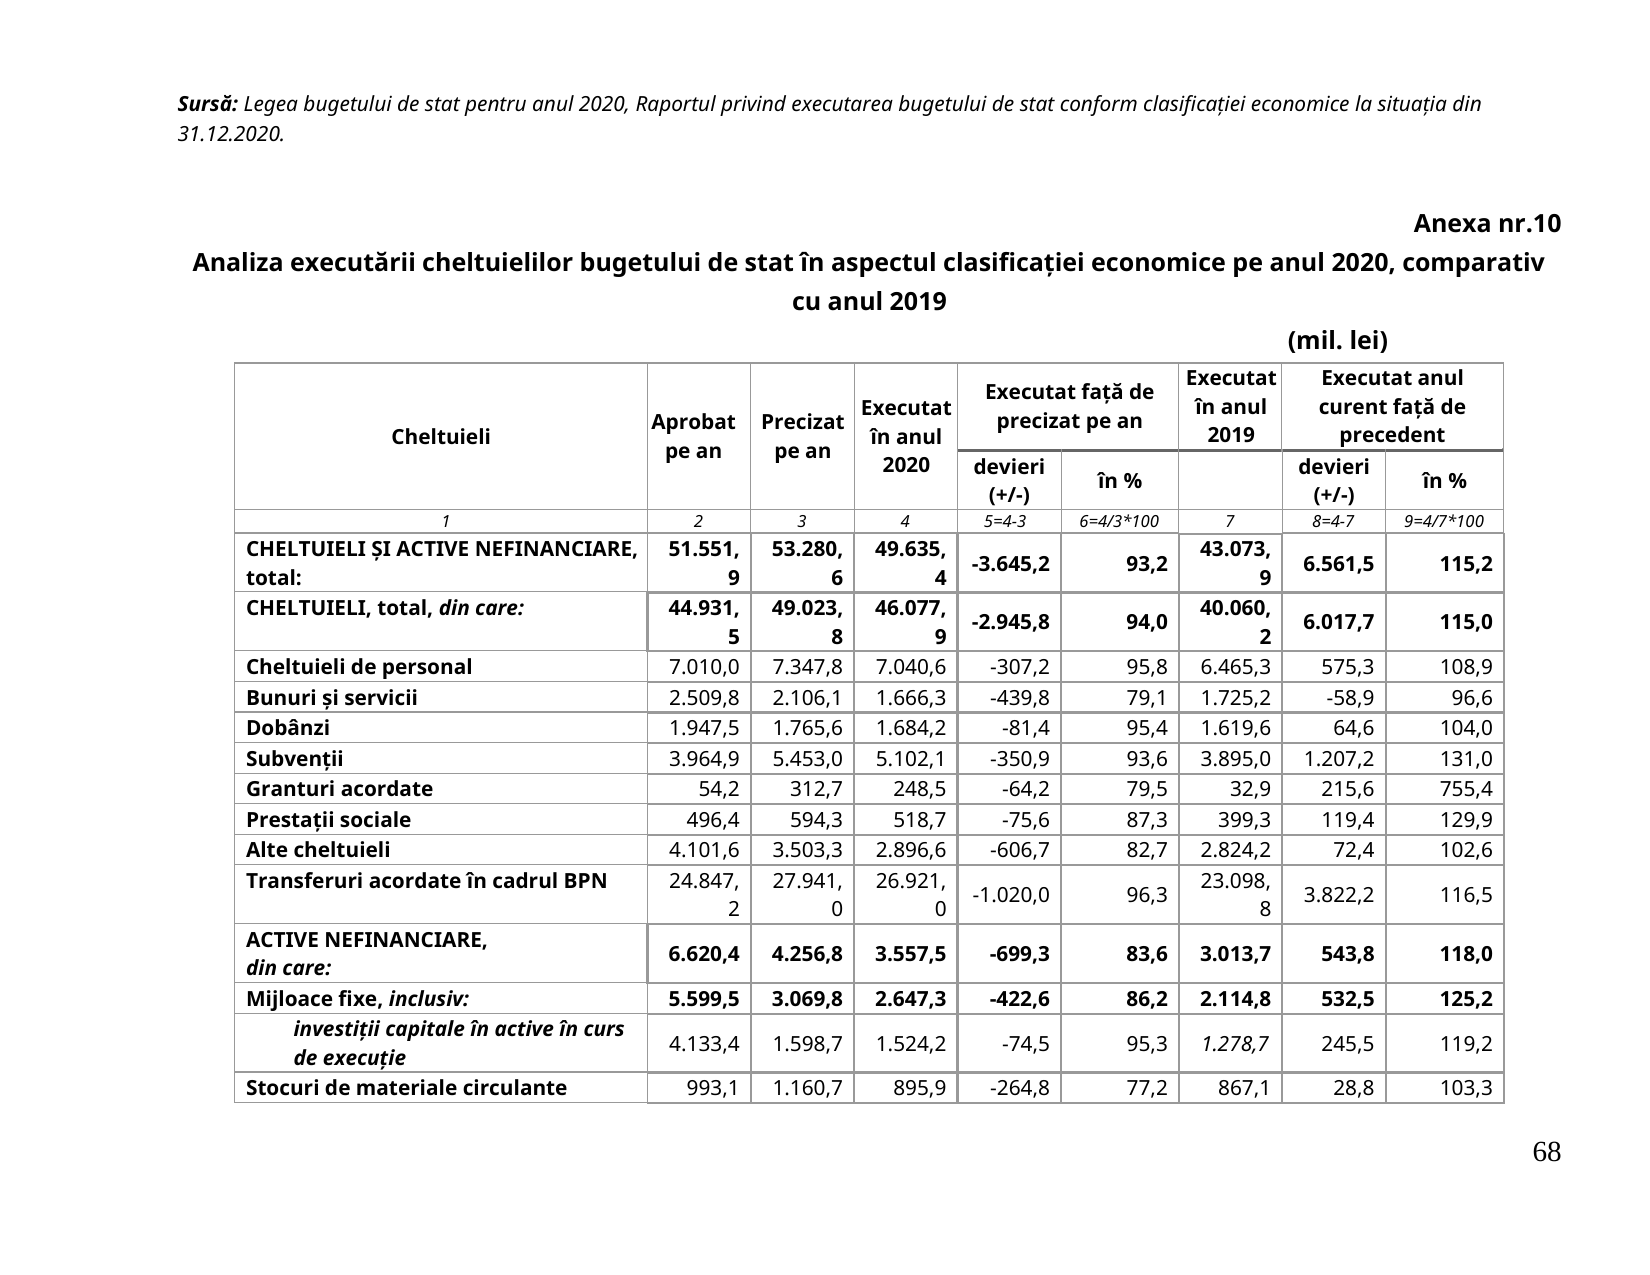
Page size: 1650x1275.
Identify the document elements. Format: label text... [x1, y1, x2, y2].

table_cell devieri (+/-) [958, 452, 1061, 509]
table_cell 3.503,3 [752, 836, 853, 864]
table_cell 129,9 [1387, 805, 1503, 833]
table_cell 4.133,4 [648, 1015, 750, 1071]
table_cell 93,2 [1062, 534, 1178, 591]
table_cell 532,5 [1283, 984, 1385, 1012]
table_cell -58,9 [1283, 683, 1385, 711]
table_cell 1.725,2 [1180, 683, 1281, 711]
table_cell 867,1 [1180, 1074, 1281, 1102]
table_cell 4.256,8 [752, 925, 853, 982]
table_cell 2.647,3 [855, 984, 956, 1012]
table_cell 3 [751, 510, 854, 532]
table_cell 1.947,5 [648, 714, 750, 742]
table_cell 96,6 [1387, 683, 1503, 711]
table_header Precizat pe an [751, 364, 854, 509]
table_cell 103,3 [1387, 1074, 1503, 1102]
table_cell 44.931,5 [649, 594, 750, 650]
table_cell 115,0 [1387, 594, 1503, 650]
table_cell 3.895,0 [1180, 744, 1281, 772]
table_cell 53.280,6 [752, 534, 853, 591]
table_cell 95,3 [1062, 1015, 1178, 1071]
table_cell 64,6 [1283, 714, 1385, 742]
text (mil. lei) [177, 323, 1388, 357]
table_cell 1.765,6 [752, 714, 853, 742]
table_cell 1.524,2 [855, 1015, 956, 1071]
text Analiza executării cheltuielilor bugetului de stat în aspectul clasificației economice pe anul 2020, comparativ cu anul 2019 [177, 245, 1561, 318]
table_cell 312,7 [752, 775, 853, 803]
table_cell 72,4 [1283, 836, 1385, 864]
table_cell 43.073,9 [1180, 535, 1281, 591]
table_cell 102,6 [1387, 836, 1503, 864]
table_cell Mijloace fixe, inclusiv: [235, 983, 647, 1012]
table_cell 77,2 [1062, 1074, 1178, 1102]
table_header Executat anul curent față de precedent [1282, 364, 1503, 449]
table_cell 115,2 [1387, 534, 1503, 591]
table_cell 119,2 [1387, 1015, 1503, 1071]
table_cell 3.013,7 [1180, 925, 1281, 982]
table_cell -1.020,0 [959, 866, 1060, 923]
table_cell 2.509,8 [648, 683, 750, 711]
table_cell 993,1 [648, 1074, 750, 1102]
table_cell -2.945,8 [959, 594, 1060, 650]
table_cell -3.645,2 [959, 534, 1060, 591]
table_cell 496,4 [648, 805, 750, 833]
text Sursă: Legea bugetului de stat pentru anul 2020, Raportul privind executarea bugetului de stat conform clasificației economice la situația din 31.12.2020. [177, 89, 1561, 148]
table_cell 49.023,8 [752, 594, 853, 650]
table_header Aprobat pe an [648, 364, 750, 509]
table_cell 6.561,5 [1283, 534, 1385, 591]
table_cell 543,8 [1283, 925, 1385, 982]
table_cell Dobânzi [235, 713, 647, 742]
table_cell 119,4 [1283, 805, 1385, 833]
table_cell 131,0 [1387, 744, 1503, 772]
table_cell 2 [648, 510, 750, 532]
table_cell 4.101,6 [648, 836, 750, 864]
table_cell Cheltuieli de personal [235, 651, 647, 681]
text Anexa nr.10 [177, 206, 1561, 240]
table_cell 79,1 [1062, 683, 1178, 711]
table_cell 83,6 [1062, 925, 1178, 982]
table_cell Transferuri acordate în cadrul BPN [235, 865, 647, 923]
table_cell 118,0 [1387, 925, 1503, 982]
table_cell 108,9 [1387, 652, 1503, 681]
table_cell Bunuri și servicii [235, 682, 647, 711]
table_cell 82,7 [1062, 836, 1178, 864]
table_cell 1 [235, 510, 647, 532]
table_cell Stocuri de materiale circulante [235, 1073, 647, 1102]
table_cell Subvenții [235, 743, 647, 772]
table_cell -699,3 [959, 925, 1060, 982]
table_header Executat față de precizat pe an [958, 364, 1178, 449]
table_cell 4 [855, 510, 957, 532]
table_cell 116,5 [1387, 866, 1503, 923]
table_cell 3.964,9 [648, 744, 750, 772]
table_cell 79,5 [1062, 775, 1178, 803]
table_cell 27.941,0 [752, 866, 853, 923]
table_cell 7.040,6 [855, 652, 956, 681]
table_cell 3.822,2 [1283, 866, 1385, 923]
table_cell 6=4/3*100 [1062, 510, 1178, 532]
table_cell 1.598,7 [752, 1015, 853, 1071]
table_cell -64,2 [959, 775, 1060, 803]
table_cell 26.921,0 [855, 866, 956, 923]
table_cell 245,5 [1283, 1015, 1385, 1071]
table_cell 32,9 [1180, 775, 1281, 803]
table_cell 248,5 [855, 775, 956, 803]
table_cell Granturi acordate [235, 774, 647, 803]
table_cell -264,8 [959, 1074, 1060, 1102]
table_cell 3.069,8 [752, 984, 853, 1012]
table_cell 399,3 [1180, 805, 1281, 833]
table_cell CHELTUIELI ȘI ACTIVE NEFINANCIARE, total: [235, 534, 647, 591]
table_cell 6.017,7 [1283, 594, 1385, 650]
table_cell 1.684,2 [855, 714, 956, 742]
table_cell 518,7 [855, 805, 956, 833]
table_cell -74,5 [959, 1015, 1060, 1071]
table_cell 1.207,2 [1283, 744, 1385, 772]
table_cell 895,9 [855, 1074, 956, 1102]
table_cell 104,0 [1387, 714, 1503, 742]
table_cell 1.619,6 [1180, 714, 1281, 742]
table_cell 51.551,9 [648, 534, 750, 591]
table_cell 755,4 [1387, 775, 1503, 803]
table_cell investiții capitale în active în curs de execuție [235, 1014, 647, 1071]
table_cell 125,2 [1387, 984, 1503, 1012]
table_cell 5.453,0 [752, 744, 853, 772]
table_cell devieri (+/-) [1283, 452, 1385, 509]
table_cell -75,6 [959, 805, 1060, 833]
table_cell 5.102,1 [855, 744, 956, 772]
table_cell Prestații sociale [235, 804, 647, 833]
table_cell -350,9 [959, 744, 1060, 772]
table_cell CHELTUIELI, total, din care: [235, 592, 646, 650]
table_cell 46.077,9 [855, 594, 956, 650]
table_cell -422,6 [959, 984, 1060, 1012]
table_cell 6.465,3 [1180, 652, 1281, 681]
table_cell 1.160,7 [752, 1074, 853, 1102]
table_cell 54,2 [648, 775, 750, 803]
table_cell în % [1386, 452, 1503, 509]
table_cell 8=4-7 [1283, 510, 1385, 532]
table_cell 7.347,8 [752, 652, 853, 681]
table_cell 9=4/7*100 [1386, 510, 1503, 532]
table_cell 23.098,8 [1180, 866, 1281, 923]
table_cell 1.278,7 [1180, 1015, 1281, 1071]
table_cell 87,3 [1062, 805, 1178, 833]
table_cell 575,3 [1283, 652, 1385, 681]
table_cell 1.666,3 [855, 683, 956, 711]
table_cell 2.106,1 [752, 683, 853, 711]
table_header Cheltuieli [235, 364, 647, 509]
table_cell 96,3 [1062, 866, 1178, 923]
table_cell 28,8 [1283, 1074, 1385, 1102]
table_cell 2.824,2 [1180, 836, 1281, 864]
table_cell 215,6 [1283, 775, 1385, 803]
table_cell 7.010,0 [648, 652, 750, 681]
table_cell 2.896,6 [855, 836, 956, 864]
table_cell 49.635,4 [855, 534, 956, 591]
table_cell 95,4 [1062, 714, 1178, 742]
table_cell -81,4 [959, 714, 1060, 742]
table_cell 5=4-3 [958, 510, 1061, 532]
table_cell -606,7 [959, 836, 1060, 864]
table_header Executat în anul 2020 [855, 364, 957, 509]
table_cell în % [1062, 452, 1178, 509]
table_cell 594,3 [752, 805, 853, 833]
table_cell Alte cheltuieli [235, 835, 647, 864]
table_cell 40.060,2 [1180, 594, 1281, 650]
table_cell ACTIVE NEFINANCIARE, din care: [235, 924, 646, 982]
table_cell 94,0 [1062, 594, 1178, 650]
table_cell -439,8 [959, 683, 1060, 711]
table_header Executat în anul 2019 [1179, 364, 1281, 449]
table_cell 2.114,8 [1180, 984, 1281, 1012]
table_cell 86,2 [1062, 984, 1178, 1012]
table_cell -307,2 [959, 652, 1060, 681]
table_cell 5.599,5 [648, 984, 750, 1012]
table_cell 7 [1179, 510, 1282, 532]
table_cell [1179, 452, 1282, 509]
table_cell 93,6 [1062, 744, 1178, 772]
table_cell 95,8 [1062, 652, 1178, 681]
table_cell 24.847,2 [648, 866, 750, 923]
table_cell 3.557,5 [855, 925, 956, 982]
table_cell 6.620,4 [649, 925, 750, 982]
